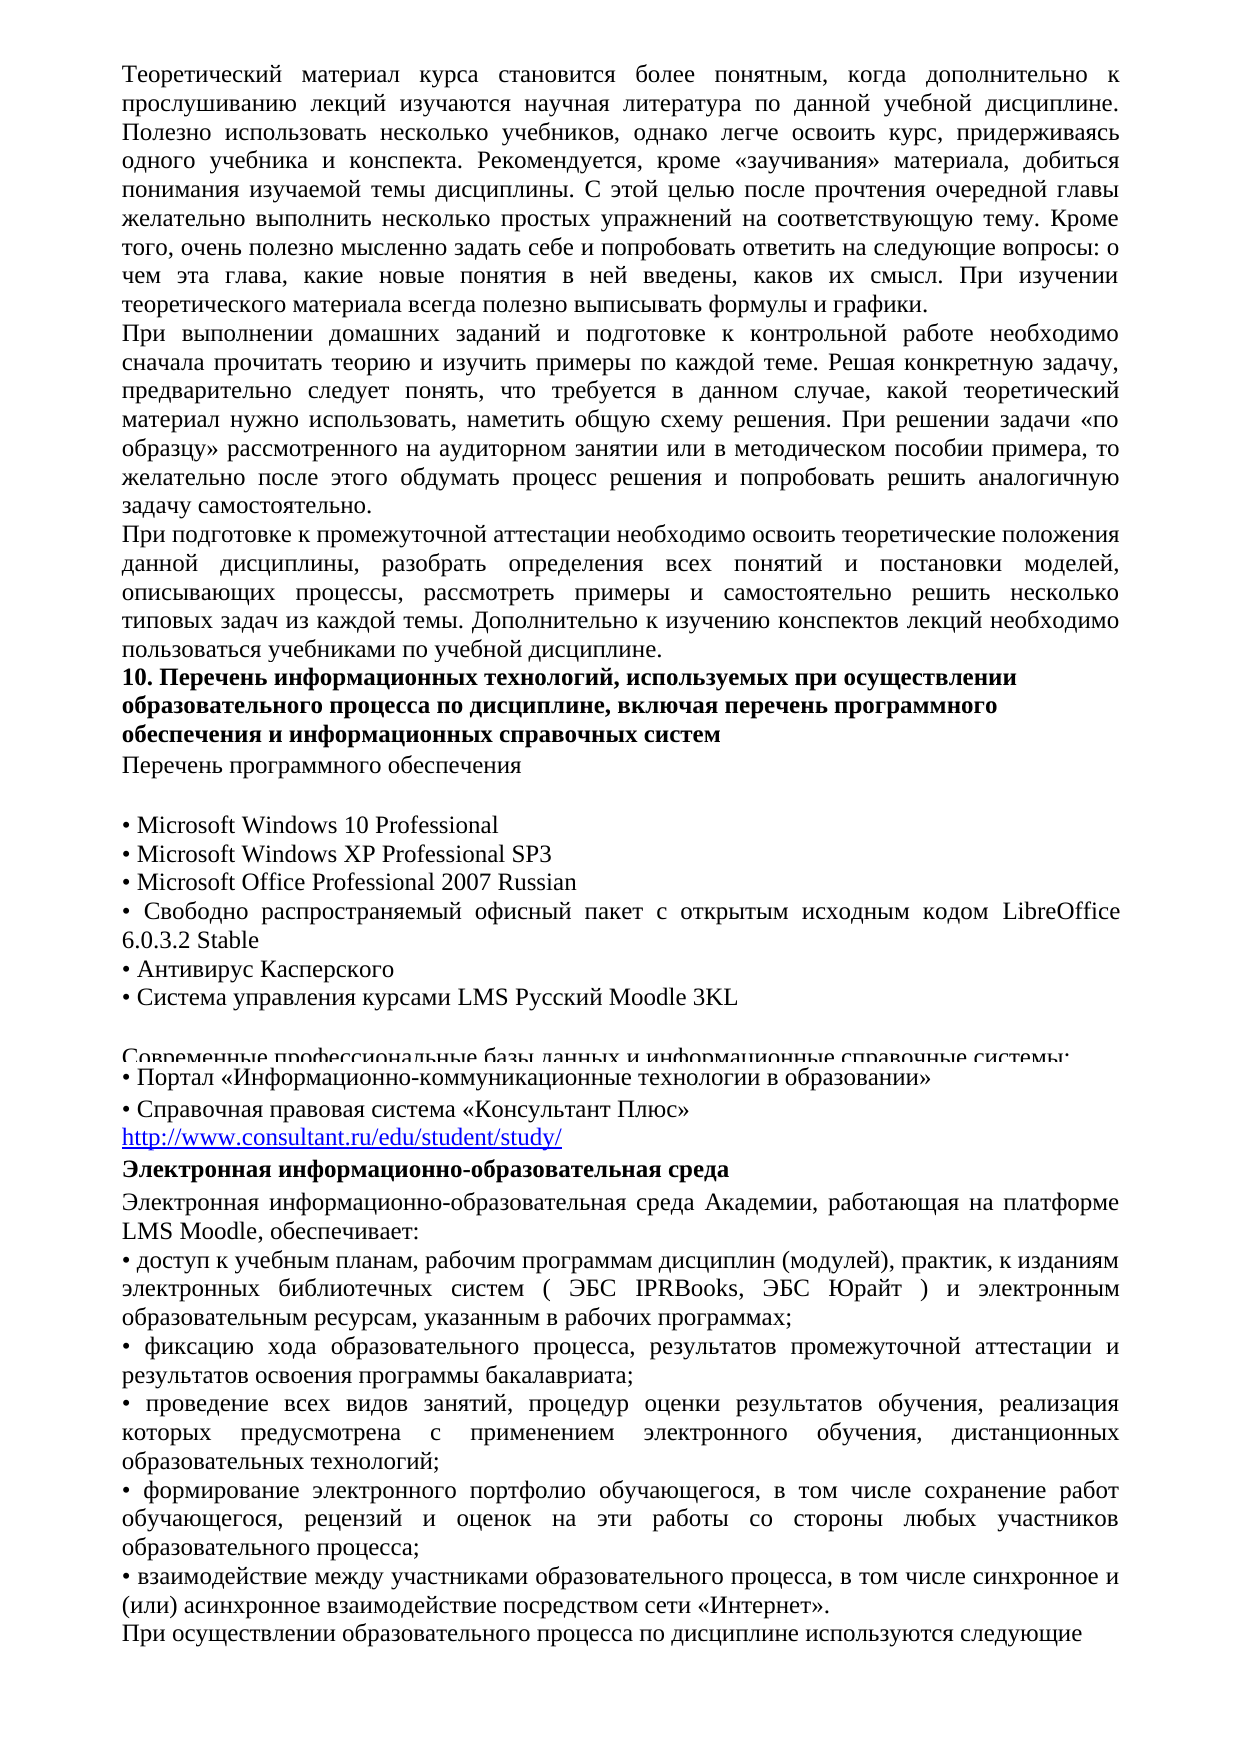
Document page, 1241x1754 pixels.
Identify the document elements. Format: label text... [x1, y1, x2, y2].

table_cell 10. Перечень информационных технологий, используемых при осуществлении образовательного процесса по дисциплине, включая перечень программного обеспечения и информационных справочных систем [118, 662, 1124, 751]
table_cell Электронная информационно-образовательная среда Академии, работающая на платформе LMS Moodle, обеспечивает: • доступ к учебным планам, рабочим программам дисциплин (модулей), практик, к изданиям электронных библиотечных систем ( ЭБС IPRBooks, ЭБС Юрайт ) и электронным образовательным ресурсам, указанным в рабочих программах; • фиксацию хода образовательного процесса, результатов промежуточной аттестации и результатов освоения программы бакалавриата; • проведение всех видов занятий, процедур оценки результатов обучения, реализация которых предусмотрена с применением электронного обучения, дистанционных образовательных технологий; • формирование электронного портфолио обучающегося, в том числе сохранение работ обучающегося, рецензий и оценок на эти работы со стороны любых участников образовательного процесса; • взаимодействие между участниками образовательного процесса, в том числе синхронное и (или) асинхронное взаимодействие посредством сети «Интернет». При осуществлении образовательного процесса по дисциплине используются следующие [118, 1187, 1124, 1662]
table_cell Перечень программного обеспечения • Microsoft Windows 10 Professional • Microsoft Windows XP Professional SP3 • Microsoft Office Professional 2007 Russian • Cвободно распространяемый офисный пакет с открытым исходным кодом LibreOffice 6.0.3.2 Stable • Антивирус Касперского • Cистема управления курсами LMS Русский Moodle 3KL Современные профессиональные базы данных и информационные справочные системы: [118, 751, 1124, 1062]
table_cell • Портал «Информационно-коммуникационные технологии в образовании» [118, 1062, 1124, 1094]
table_header Теоретический материал курса становится более понятным, когда дополнительно к прослушиванию лекций изучаются научная литература по данной учебной дисциплине. Полезно использовать несколько учебников, однако легче освоить курс, придерживаясь одного учебника и конспекта. Рекомендуется, кроме «заучивания» материала, добиться понимания изучаемой темы дисциплины. С этой целью после прочтения очередной главы желательно выполнить несколько простых упражнений на соответствующую тему. Кроме того, очень полезно мысленно задать себе и попробовать ответить на следующие вопросы: о чем эта глава, какие новые понятия в ней введены, каков их смысл. При изучении теоретического материала всегда полезно выписывать формулы и графики. При выполнении домашних заданий и подготовке к контрольной работе необходимо сначала прочитать теорию и изучить примеры по каждой теме. Решая конкретную задачу, предварительно следует понять, что требуется в данном случае, какой теоретический материал нужно использовать, наметить общую схему решения. При решении задачи «по образцу» рассмотренного на аудиторном занятии или в методическом пособии примера, то желательно после этого обдумать процесс решения и попробовать решить аналогичную задачу самостоятельно. При подготовке к промежуточной аттестации необходимо освоить теоретические положения данной дисциплины, разобрать определения всех понятий и постановки моделей, описывающих процессы, рассмотреть примеры и самостоятельно решить несколько типовых задач из каждой темы. Дополнительно к изучению конспектов лекций необходимо пользоваться учебниками по учебной дисциплине. [118, 59, 1124, 662]
table_cell Электронная информационно-образовательная среда [118, 1155, 1124, 1187]
table_cell • Справочная правовая система «Консультант Плюс» http://www.consultant.ru/edu/student/study/ [118, 1094, 1124, 1154]
